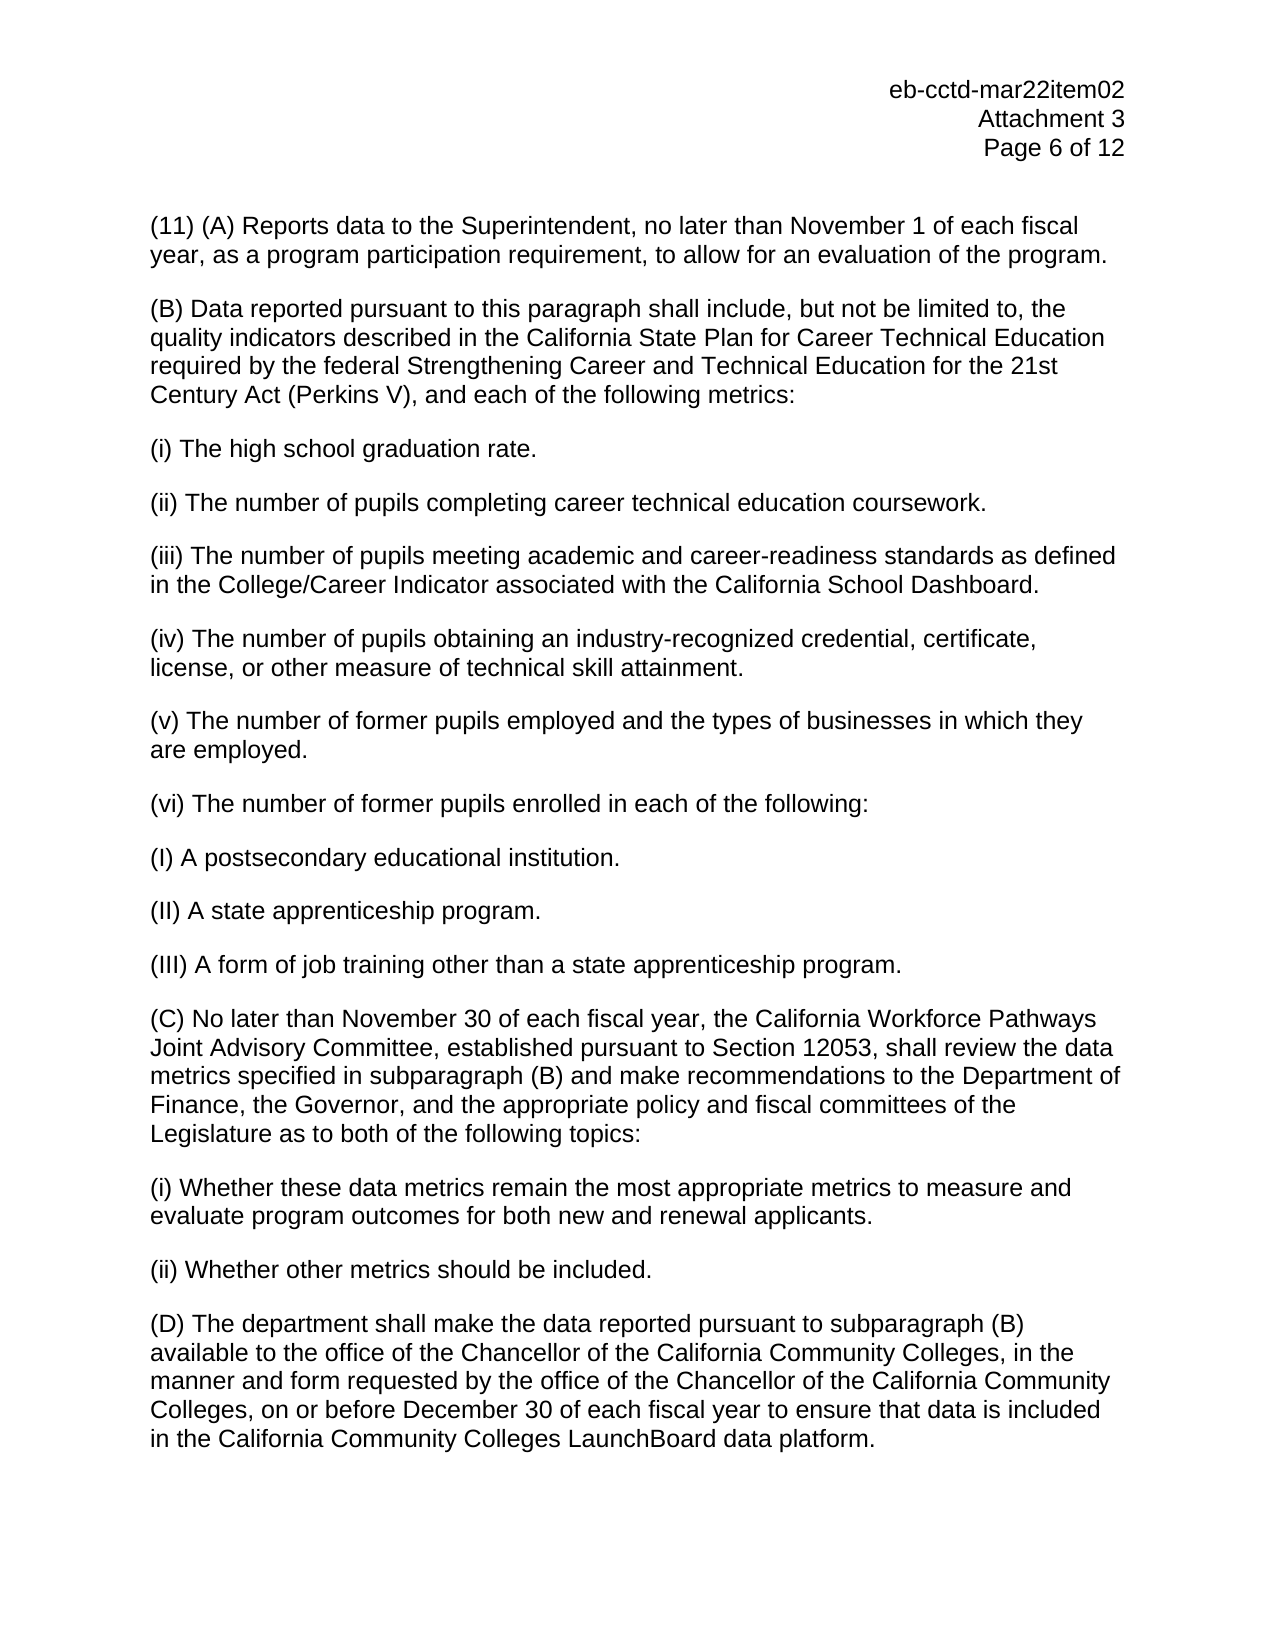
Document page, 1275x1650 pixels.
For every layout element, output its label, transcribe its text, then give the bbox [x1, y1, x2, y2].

text (B) Data reported pursuant to this paragraph shall include, but not be limited to, the quality indicators described in the California State Plan for Career Technical Education required by the federal Strengthening Career and Technical Education for the 21st Century Act (Perkins V), and each of the following metrics: [150, 294, 1125, 409]
text (vi) The number of former pupils enrolled in each of the following: [150, 789, 1125, 817]
text (v) The number of former pupils employed and the types of businesses in which they are employed. [150, 706, 1125, 764]
text (I) A postsecondary educational institution. [150, 842, 1125, 871]
text (i) Whether these data metrics remain the most appropriate metrics to measure and evaluate program outcomes for both new and renewal applicants. [150, 1172, 1125, 1230]
text (ii) The number of pupils completing career technical education coursework. [150, 487, 1125, 516]
text (i) The high school graduation rate. [150, 434, 1125, 462]
text (D) The department shall make the data reported pursuant to subparagraph (B) available to the office of the Chancellor of the California Community Colleges, in the manner and form requested by the office of the Chancellor of the California Community Colleges, on or before December 30 of each fiscal year to ensure that data is included in the California Community Colleges LaunchBoard data platform. [150, 1309, 1125, 1452]
text (iii) The number of pupils meeting academic and career-readiness standards as defined in the College/Career Indicator associated with the California School Dashboard. [150, 541, 1125, 599]
text (ii) Whether other metrics should be included. [150, 1255, 1125, 1284]
text (C) No later than November 30 of each fiscal year, the California Workforce Pathways Joint Advisory Committee, established pursuant to Section 12053, shall review the data metrics specified in subparagraph (B) and make recommendations to the Department of Finance, the Governor, and the appropriate policy and fiscal committees of the Legislature as to both of the following topics: [150, 1004, 1125, 1147]
text (II) A state apprenticeship program. [150, 896, 1125, 925]
text (III) A form of job training other than a state apprenticeship program. [150, 950, 1125, 979]
text (11) (A) Reports data to the Superintendent, no later than November 1 of each fiscal year, as a program participation requirement, to allow for an evaluation of the program. [150, 211, 1125, 269]
text (iv) The number of pupils obtaining an industry-recognized credential, certificate, license, or other measure of technical skill attainment. [150, 624, 1125, 681]
